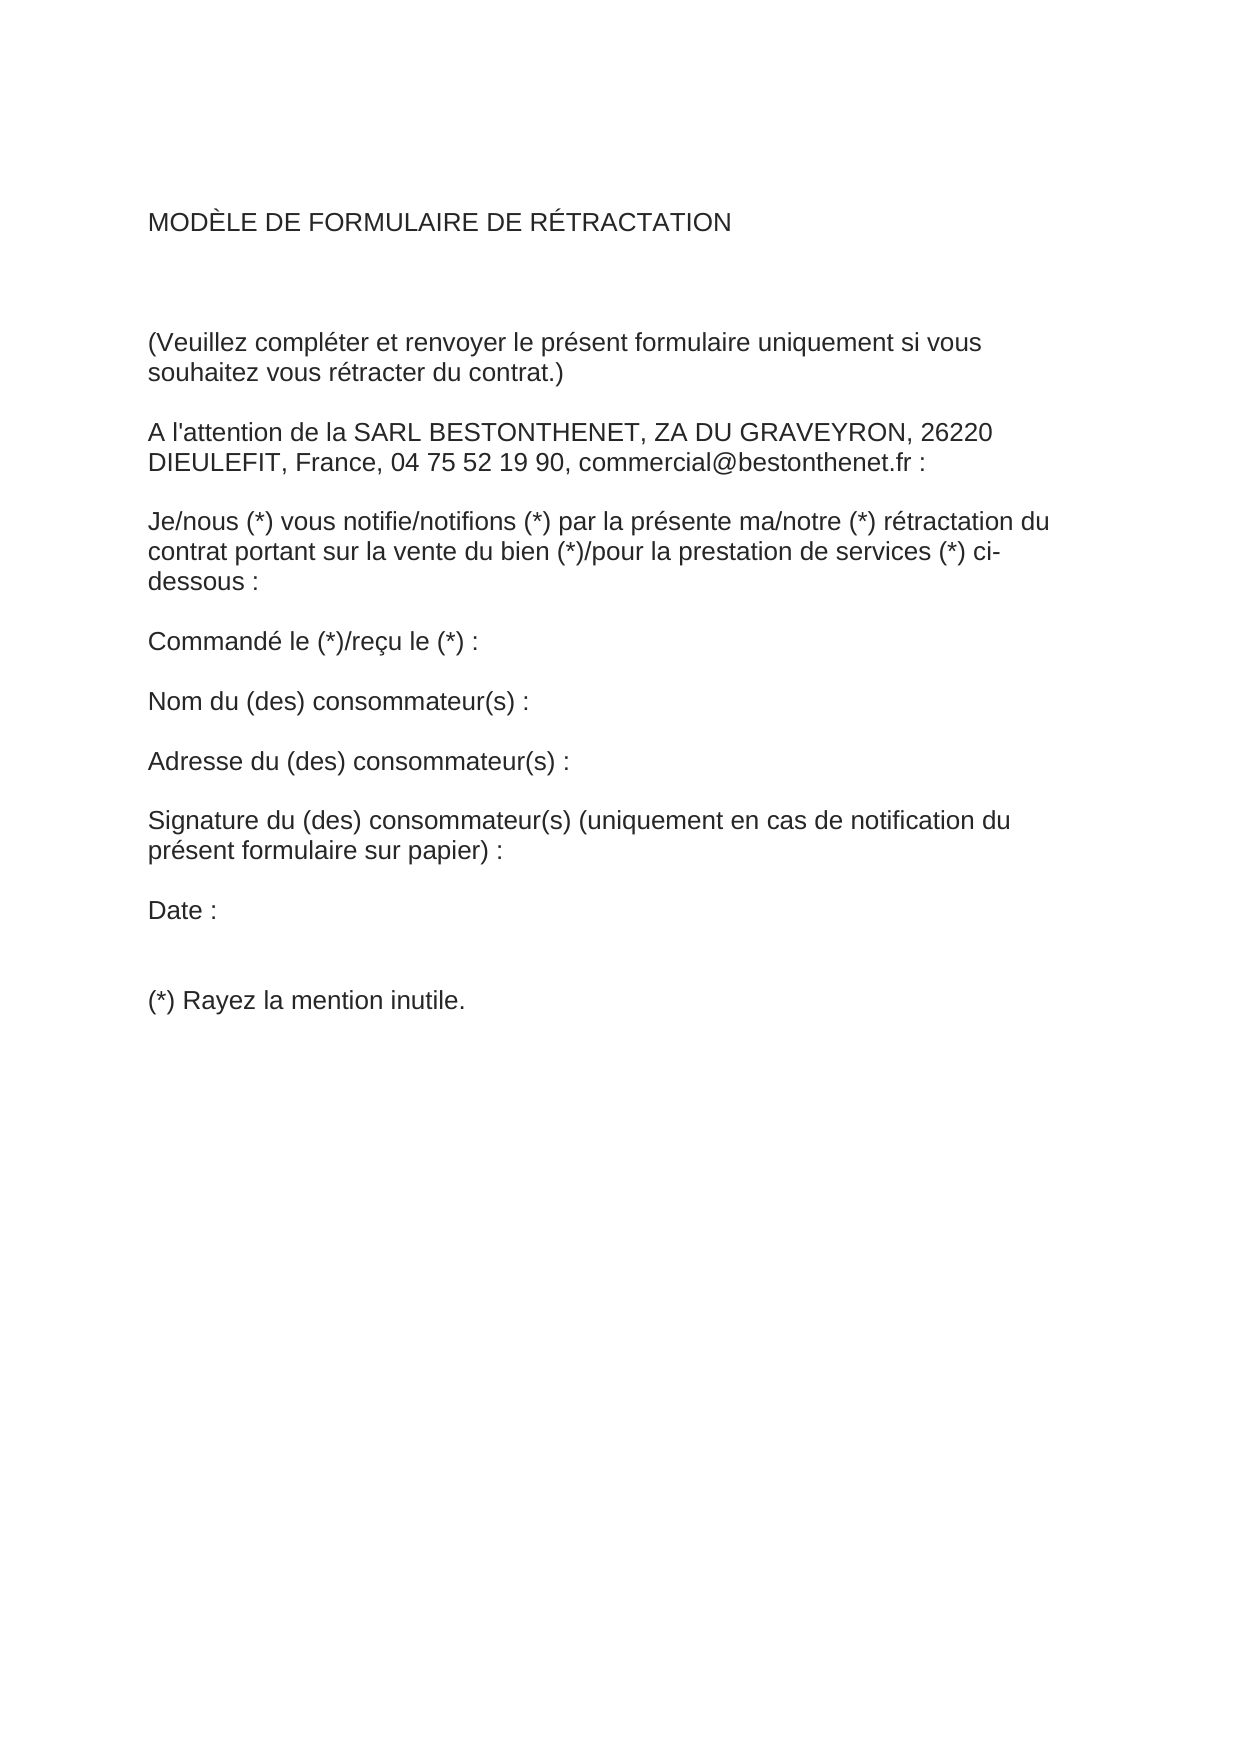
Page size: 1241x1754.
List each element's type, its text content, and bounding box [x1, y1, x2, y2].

text Je/nous (*) vous notifie/notifions (*) par la présente ma/notre (*) rétractation du contrat portant sur la vente du bien (*)/pour la prestation de services (*) ci-dessous : [148, 506, 1093, 596]
text Nom du (des) consommateur(s) : [148, 686, 1093, 716]
text Signature du (des) consommateur(s) (uniquement en cas de notification du présent formulaire sur papier) : [148, 805, 1093, 865]
text Date : [148, 895, 1093, 925]
text Adresse du (des) consommateur(s) : [148, 746, 1093, 775]
text A l'attention de la SARL BESTONTHENET, ZA DU GRAVEYRON, 26220 DIEULEFIT, France, 04 75 52 19 90, commercial@bestonthenet.fr : [148, 417, 1093, 476]
text MODÈLE DE FORMULAIRE DE RÉTRACTATION [148, 207, 1093, 237]
text (*) Rayez la mention inutile. [148, 985, 1093, 1014]
text (Veuillez compléter et renvoyer le présent formulaire uniquement si vous souhaitez vous rétracter du contrat.) [148, 327, 1093, 387]
text Commandé le (*)/reçu le (*) : [148, 626, 1093, 656]
